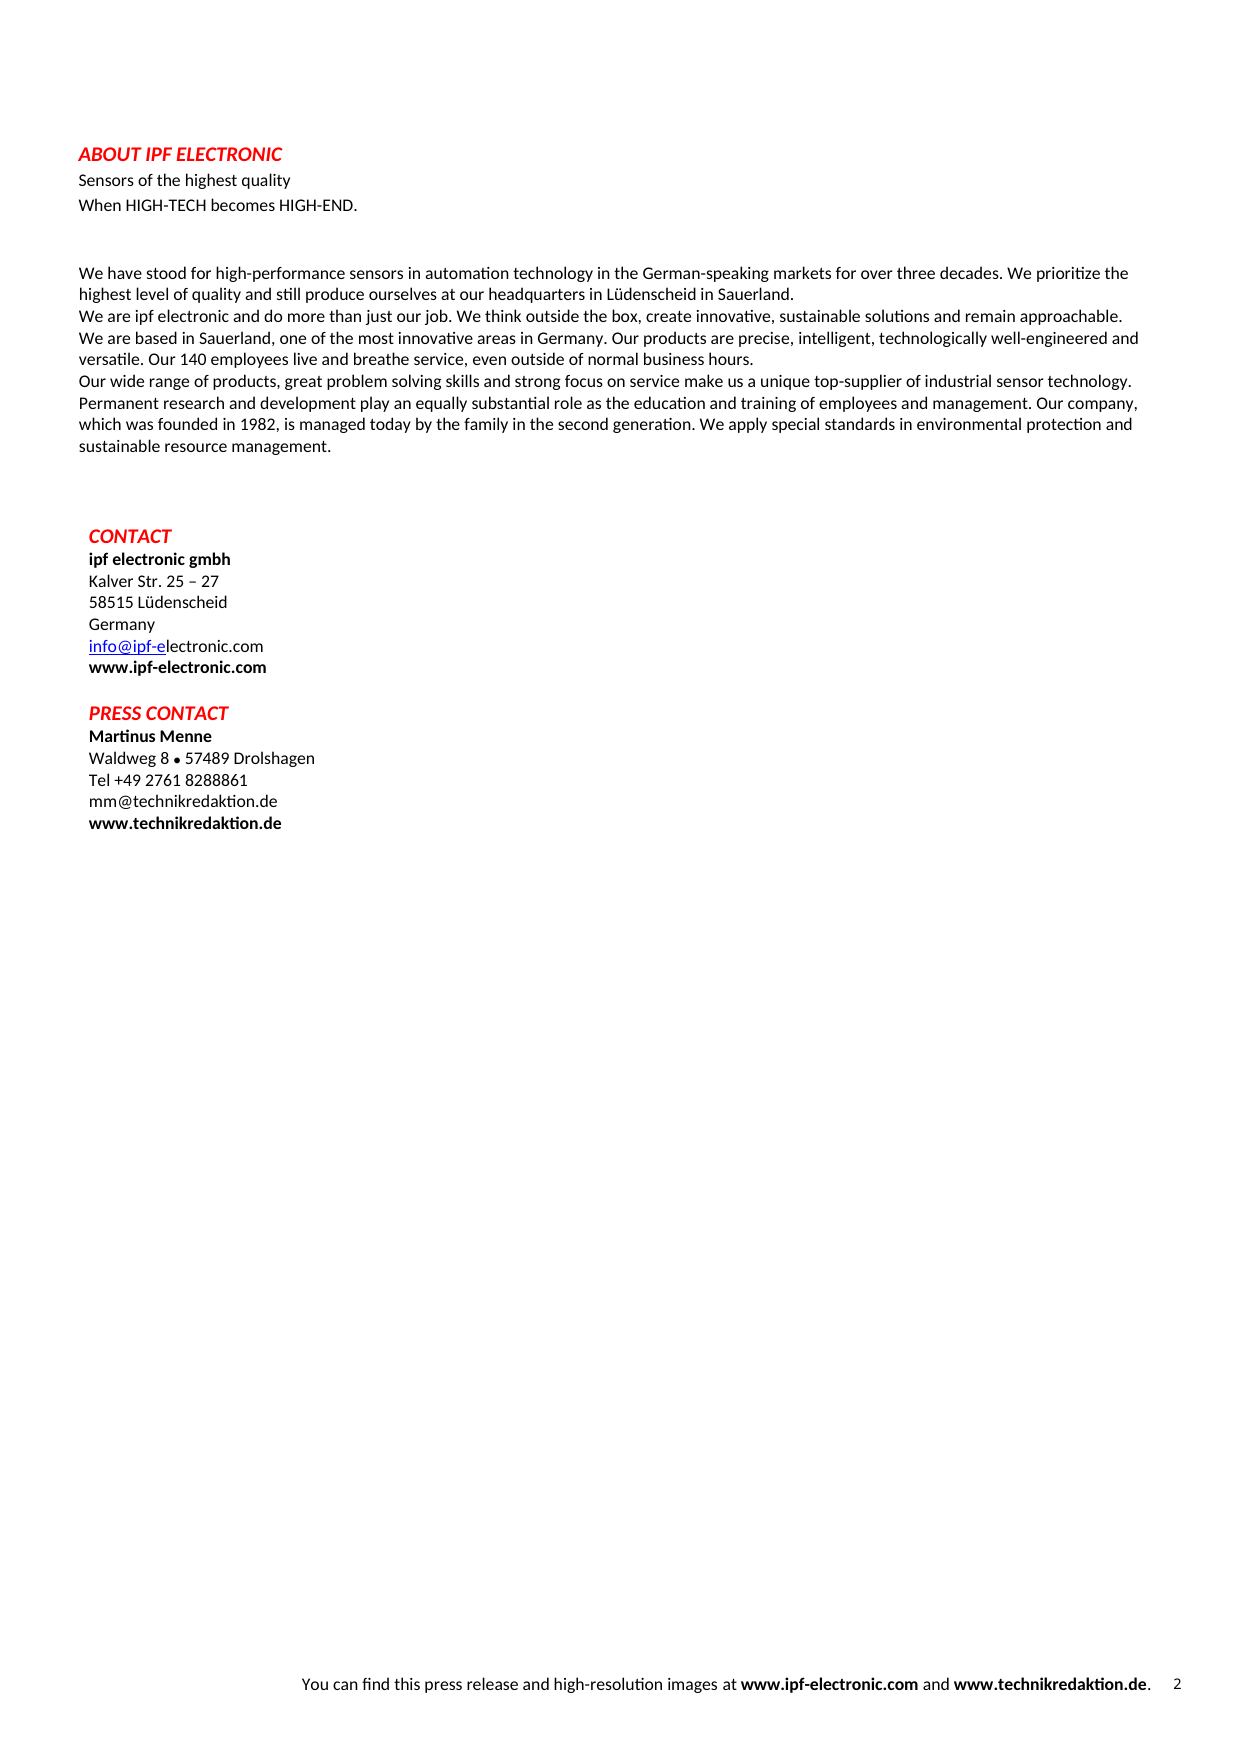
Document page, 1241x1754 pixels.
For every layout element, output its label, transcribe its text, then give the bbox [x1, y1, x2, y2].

text We are ipf electronic and do more than just our job. We think outside the box, create innovative, sustainable solutions and remain approachable. We are based in Sauerland, one of the most innovative areas in Germany. Our products are precise, intelligent, technologically well-engineered and versatile. Our 140 employees live and breathe service, even outside of normal business hours. [79, 305, 1152, 370]
text We have stood for high-performance sensors in automation technology in the German-speaking markets for over three decades. We prioritize the highest level of quality and still produce ourselves at our headquarters in Lüdenscheid in Sauerland. [79, 262, 1152, 305]
text ipf electronic gmbh [89, 548, 1152, 570]
text Germany [89, 613, 1152, 635]
text ABOUT IPF ELECTRONIC [78, 141, 1152, 166]
text Martinus Menne [89, 725, 1152, 747]
text Waldweg 8 ● 57489 Drolshagen [89, 747, 1152, 769]
text PRESS CONTACT [89, 700, 1152, 725]
text CONTACT [89, 523, 1152, 548]
text mm@technikredaktion.de [89, 790, 1152, 812]
text info@ipf-electronic.com [89, 635, 1152, 657]
text Sensors of the highest quality [78, 166, 1152, 191]
text Our wide range of products, great problem solving skills and strong focus on service make us a unique top-supplier of industrial sensor technology. Permanent research and development play an equally substantial role as the education and training of employees and management. Our company, which was founded in 1982, is managed today by the family in the second generation. We apply special standards in environmental protection and sustainable resource management. [79, 370, 1152, 457]
text Tel +49 2761 8288861 [89, 769, 1152, 790]
text www.technikredaktion.de [89, 812, 1152, 834]
text Kalver Str. 25 – 27 [89, 570, 1152, 592]
text When HIGH-TECH becomes HIGH-END. [78, 191, 1152, 216]
text 58515 Lüdenscheid [89, 592, 1152, 613]
text www.ipf-electronic.com [89, 657, 1152, 678]
